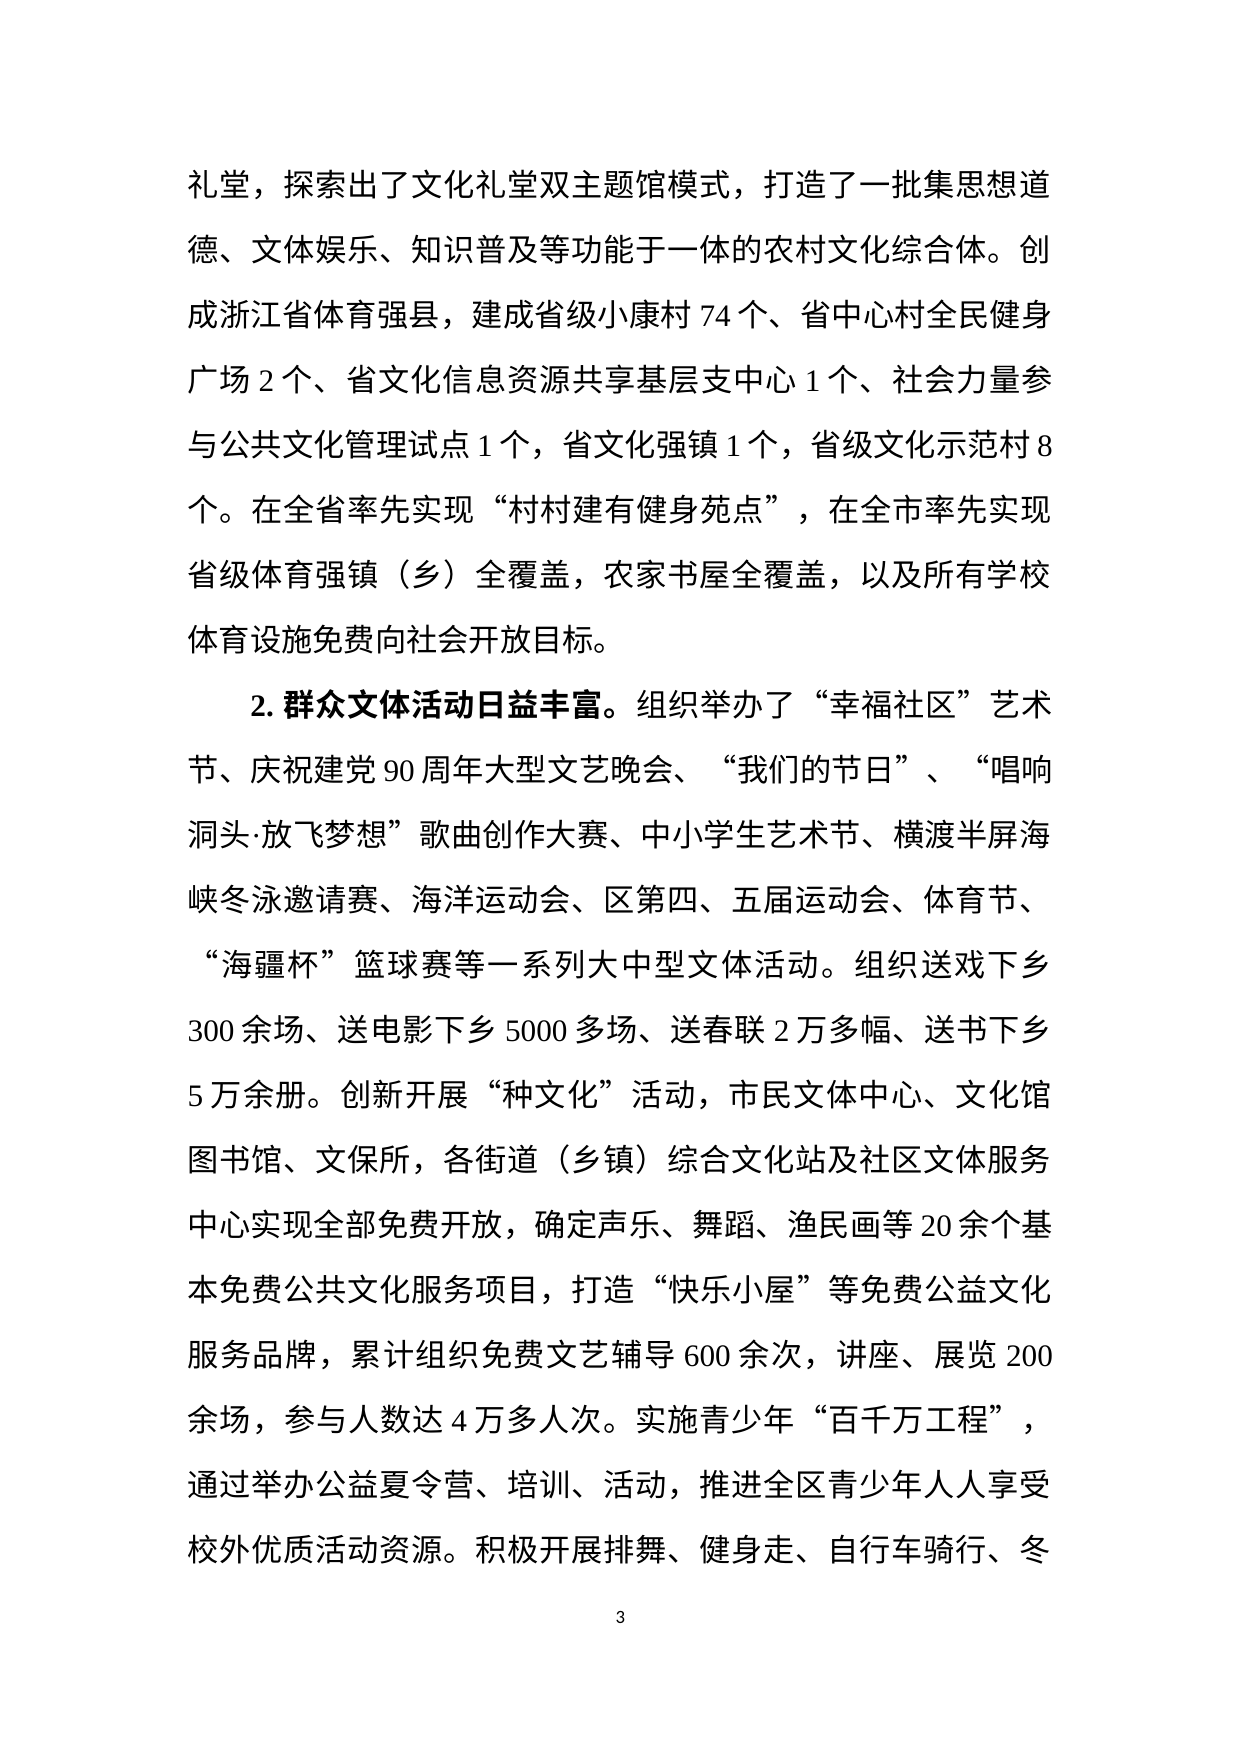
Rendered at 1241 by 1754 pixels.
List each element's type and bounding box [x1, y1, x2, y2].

text [187, 670, 1053, 1580]
text [187, 150, 1053, 670]
